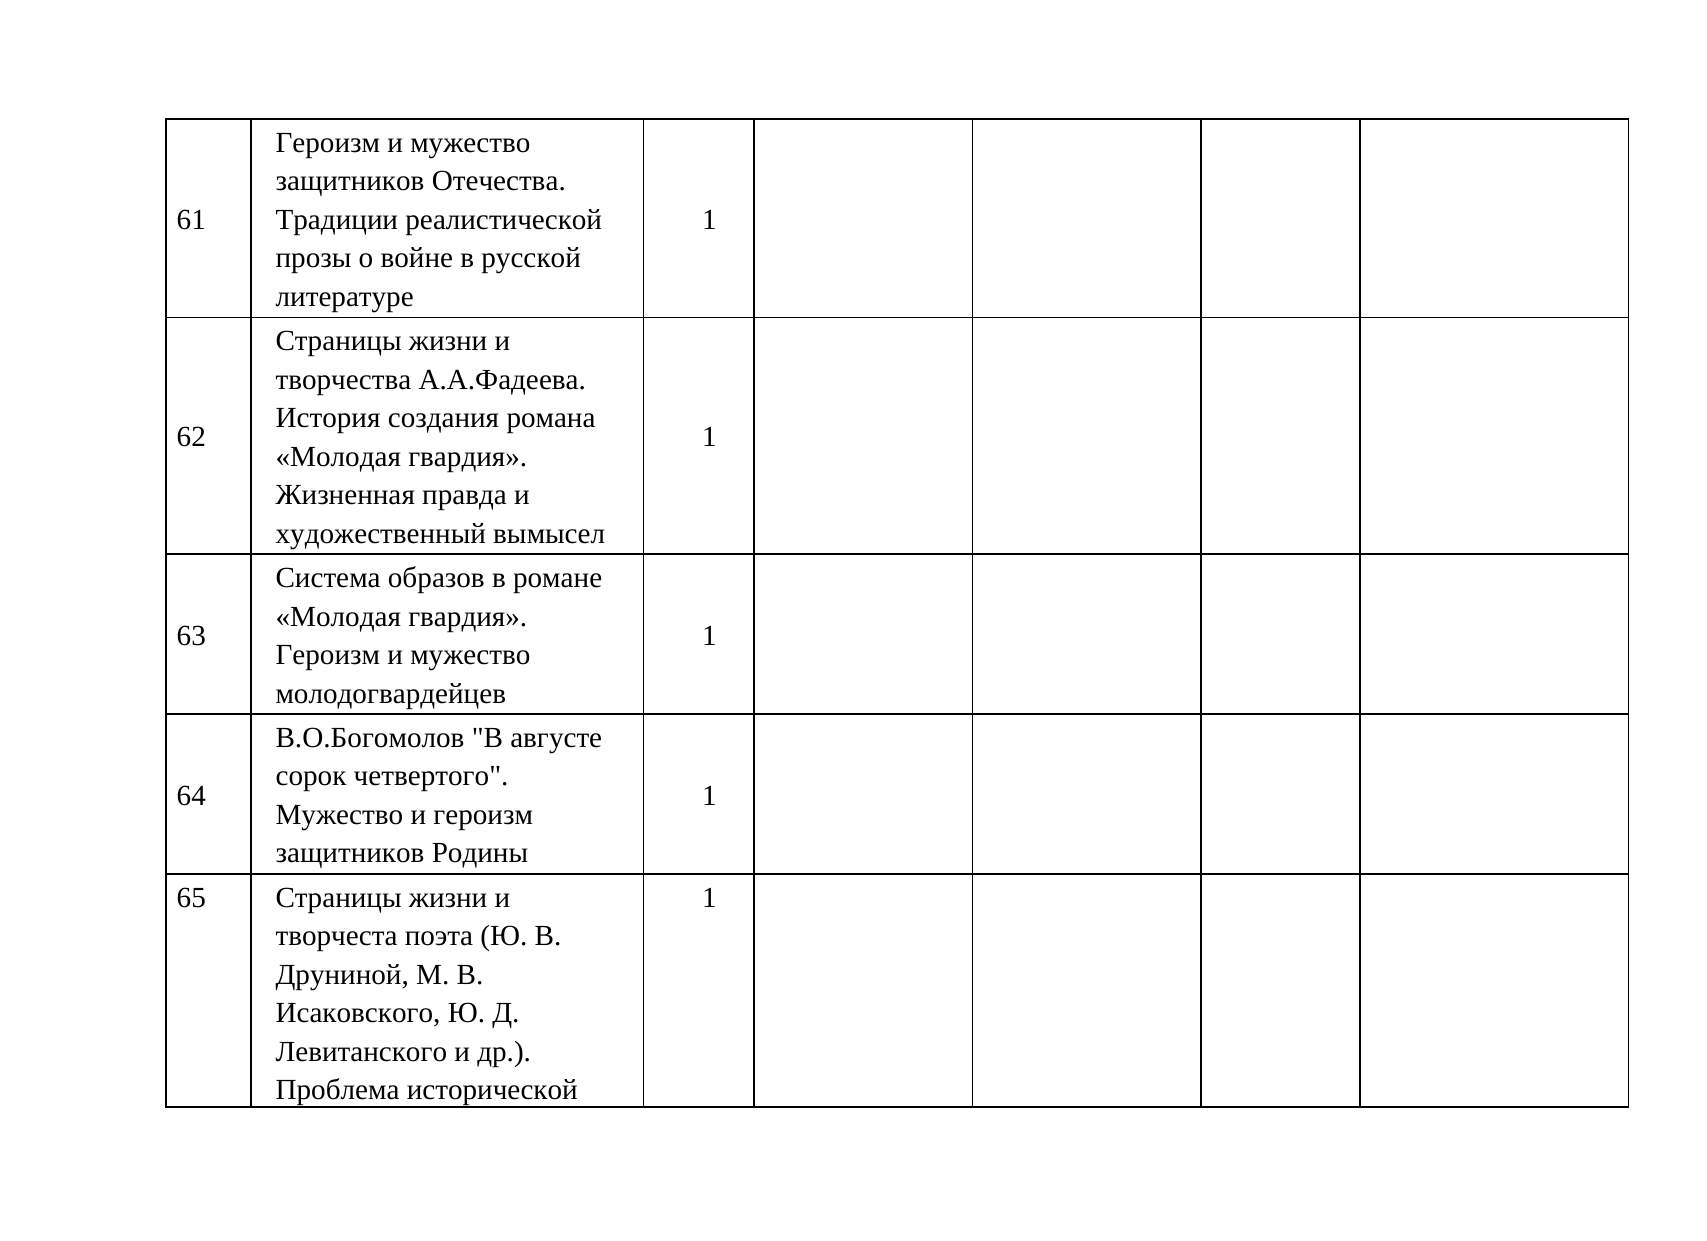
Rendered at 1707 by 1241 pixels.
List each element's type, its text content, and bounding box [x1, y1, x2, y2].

table_cell 61 [167, 120, 250, 316]
table_cell [1361, 715, 1628, 873]
table_cell [1361, 318, 1628, 553]
table_cell [1361, 555, 1628, 713]
table_cell [973, 555, 1200, 713]
table_cell [755, 120, 972, 316]
table_cell [755, 715, 972, 873]
table_cell Героизм и мужество защитников Отечества. Традиции реалистической прозы о войне в русской литературе [252, 120, 643, 316]
table_cell 1 [644, 715, 753, 873]
table_cell 64 [167, 715, 250, 873]
table_cell [1202, 875, 1359, 1106]
table_cell [973, 715, 1200, 873]
table_cell [1361, 875, 1628, 1106]
table_cell [1202, 555, 1359, 713]
table_cell 62 [167, 318, 250, 553]
table_cell 1 [644, 120, 753, 316]
table_cell [1202, 120, 1359, 316]
table_cell 1 [644, 555, 753, 713]
table_cell [973, 318, 1200, 553]
table_cell Страницы жизни и творчества А.А.Фадеева. История создания романа «Молодая гвардия». Жизненная правда и художественный вымысел [252, 318, 643, 553]
table_cell В.О.Богомолов "В августе сорок четвертого". Мужество и героизм защитников Родины [252, 715, 643, 873]
table_cell [755, 318, 972, 553]
table_cell Система образов в романе «Молодая гвардия». Героизм и мужество молодогвардейцев [252, 555, 643, 713]
table_cell [1361, 120, 1628, 316]
table_cell [973, 120, 1200, 316]
table_cell [755, 555, 972, 713]
table_cell [755, 875, 972, 1106]
table_cell 1 [644, 875, 753, 1106]
table_cell [1202, 318, 1359, 553]
table_cell [1202, 715, 1359, 873]
table_cell 63 [167, 555, 250, 713]
table_cell 65 [167, 875, 250, 1106]
table_cell 1 [644, 318, 753, 553]
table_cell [252, 875, 643, 1106]
table_cell [973, 875, 1200, 1106]
